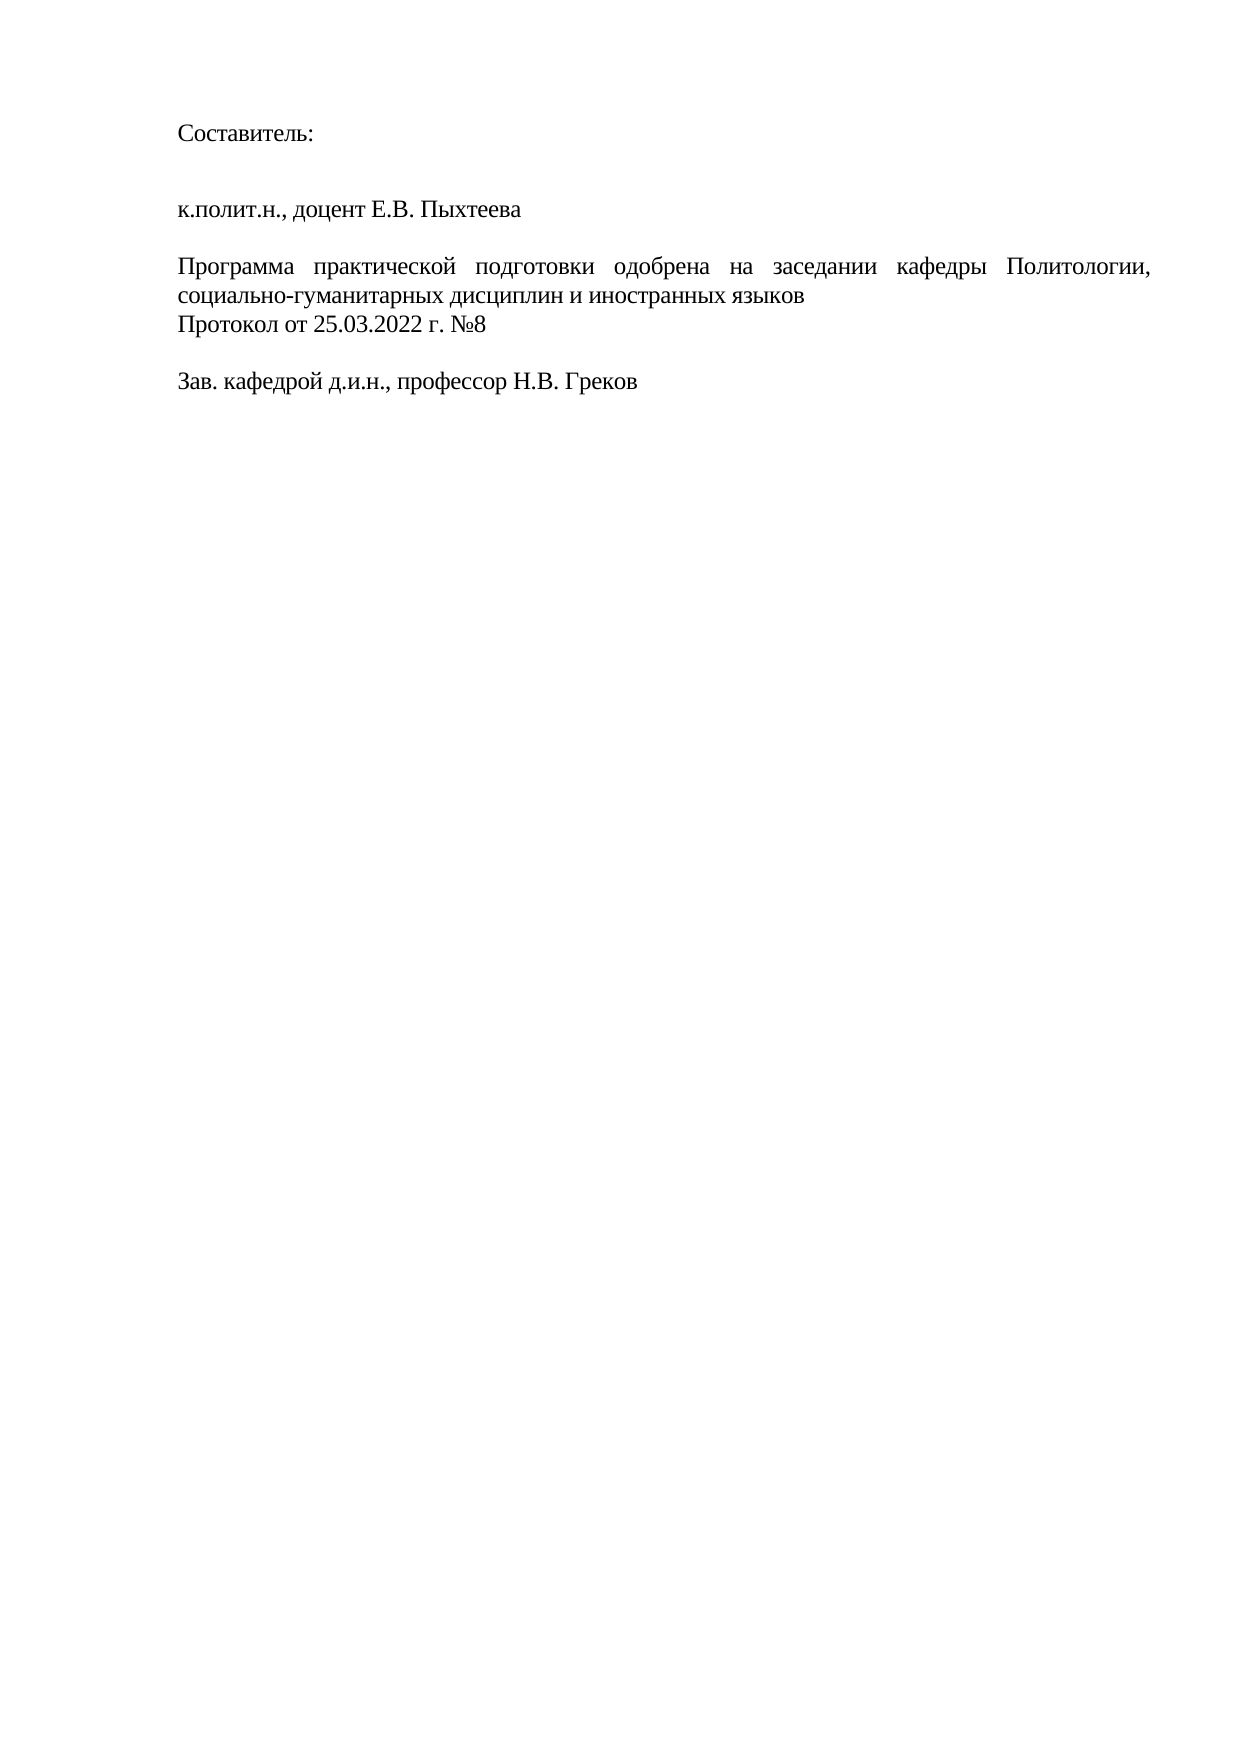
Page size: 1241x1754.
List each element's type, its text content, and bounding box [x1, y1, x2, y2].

text Программа практической подготовки одобрена на заседании кафедры Политологии, социально-гуманитарных дисциплин и иностранных языков [177, 251, 1152, 309]
text к.полит.н., доцент Е.В. Пыхтеева [177, 194, 1152, 222]
text Протокол от 25.03.2022 г. №8 [177, 309, 1152, 337]
text Составитель: [177, 118, 1152, 147]
text Зав. кафедрой д.и.н., профессор Н.В. Греков [177, 366, 1152, 395]
